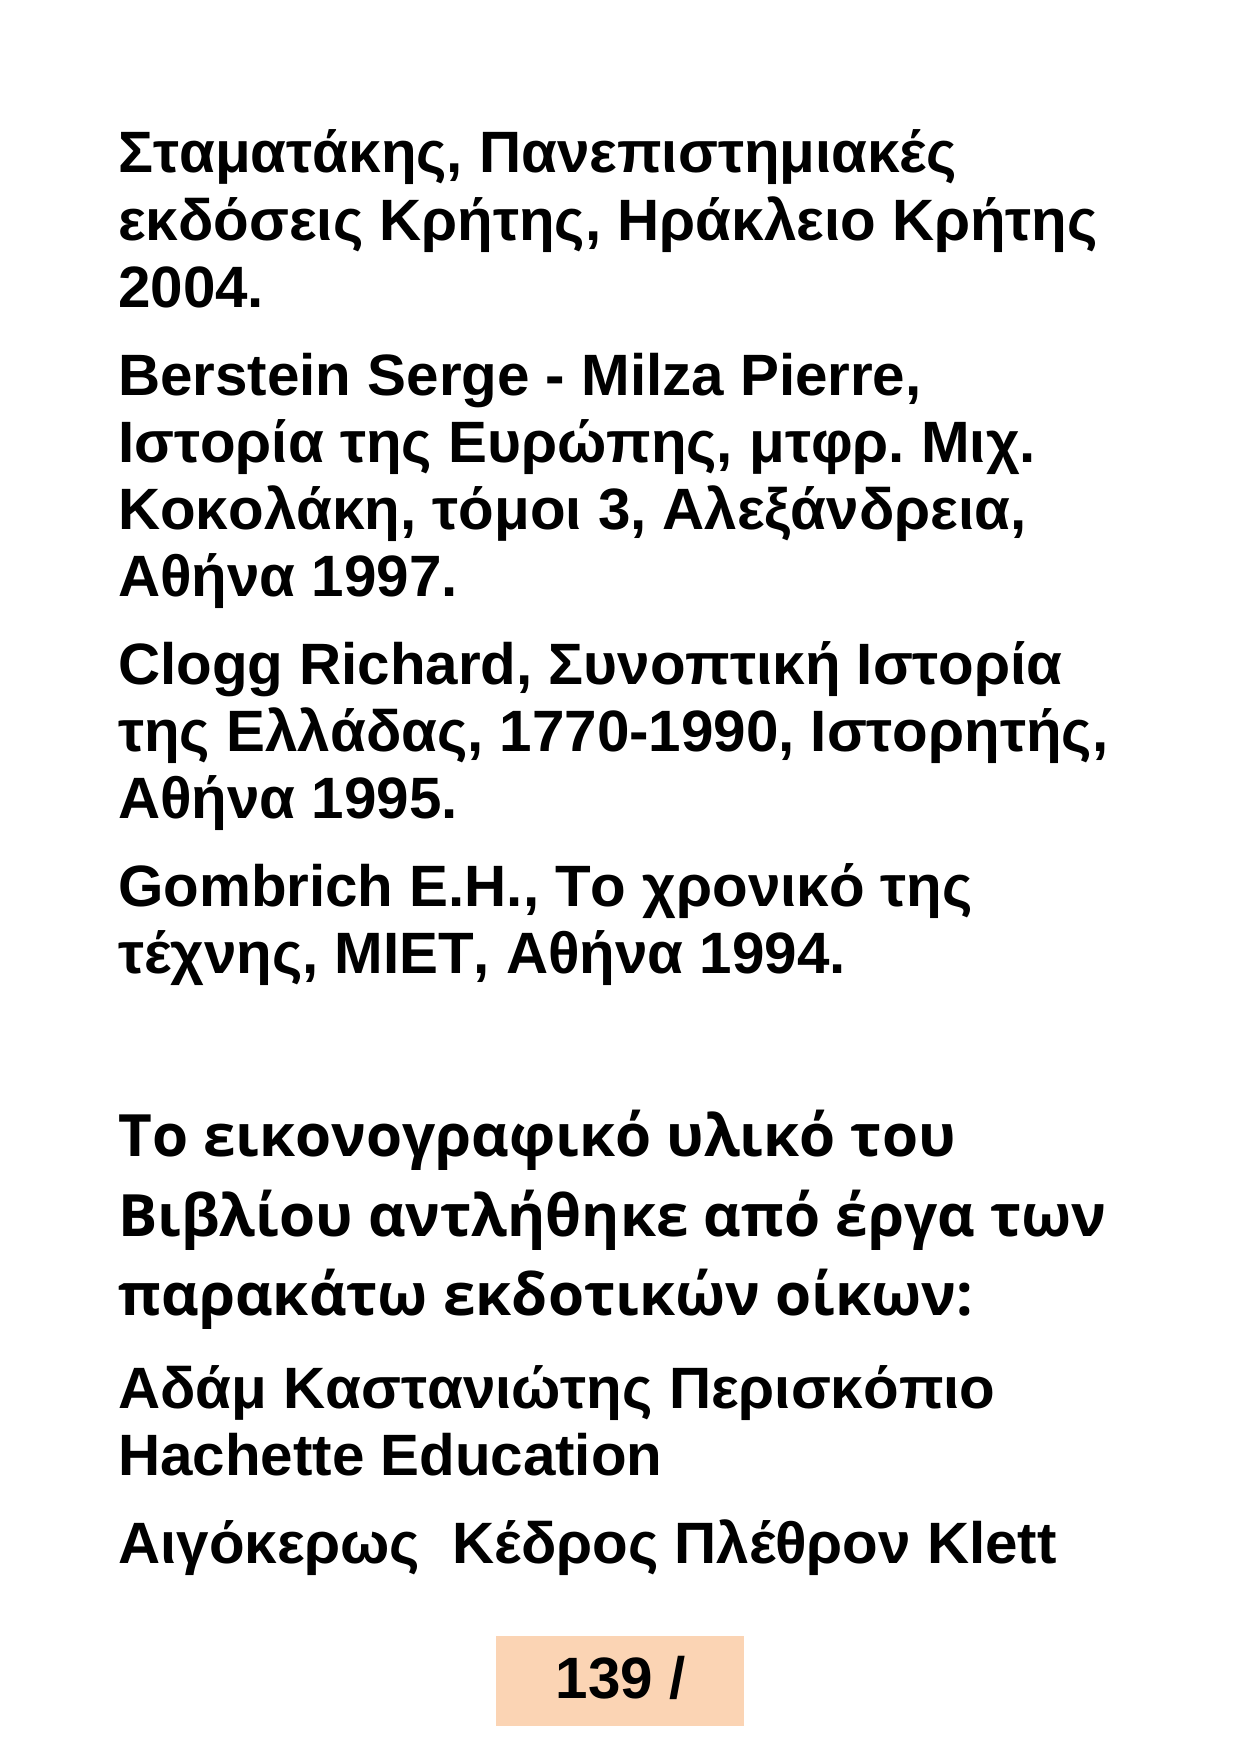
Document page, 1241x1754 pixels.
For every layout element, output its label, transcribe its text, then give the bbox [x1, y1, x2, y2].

text Αιγόκερως Κέδρος Πλέθρον Klett [118, 1509, 1122, 1576]
text Το εικονογραφικό υλικό του Βιβλίου αντλήθηκε από έργα των παρακάτω εκδοτικών οίκων: [118, 1094, 1122, 1333]
text Berstein Serge - Milza Pierre, Ιστορία της Ευρώπης, μτφρ. Μιχ. Κοκολάκη, τόμοι 3, Αλεξάνδρεια, Αθήνα 1997. [118, 340, 1122, 608]
text Clogg Richard, Συνοπτική Ιστορία της Ελλάδας, 1770-1990, Ιστορητής, Αθήνα 1995. [118, 629, 1122, 831]
text Αδάμ Καστανιώτης Περισκόπιο Hachette Education [118, 1354, 1122, 1488]
text Gombrich Ε.Η., Το χρονικό της τέχνης, ΜΙΕΤ, Αθήνα 1994. [118, 851, 1122, 986]
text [118, 118, 1122, 319]
